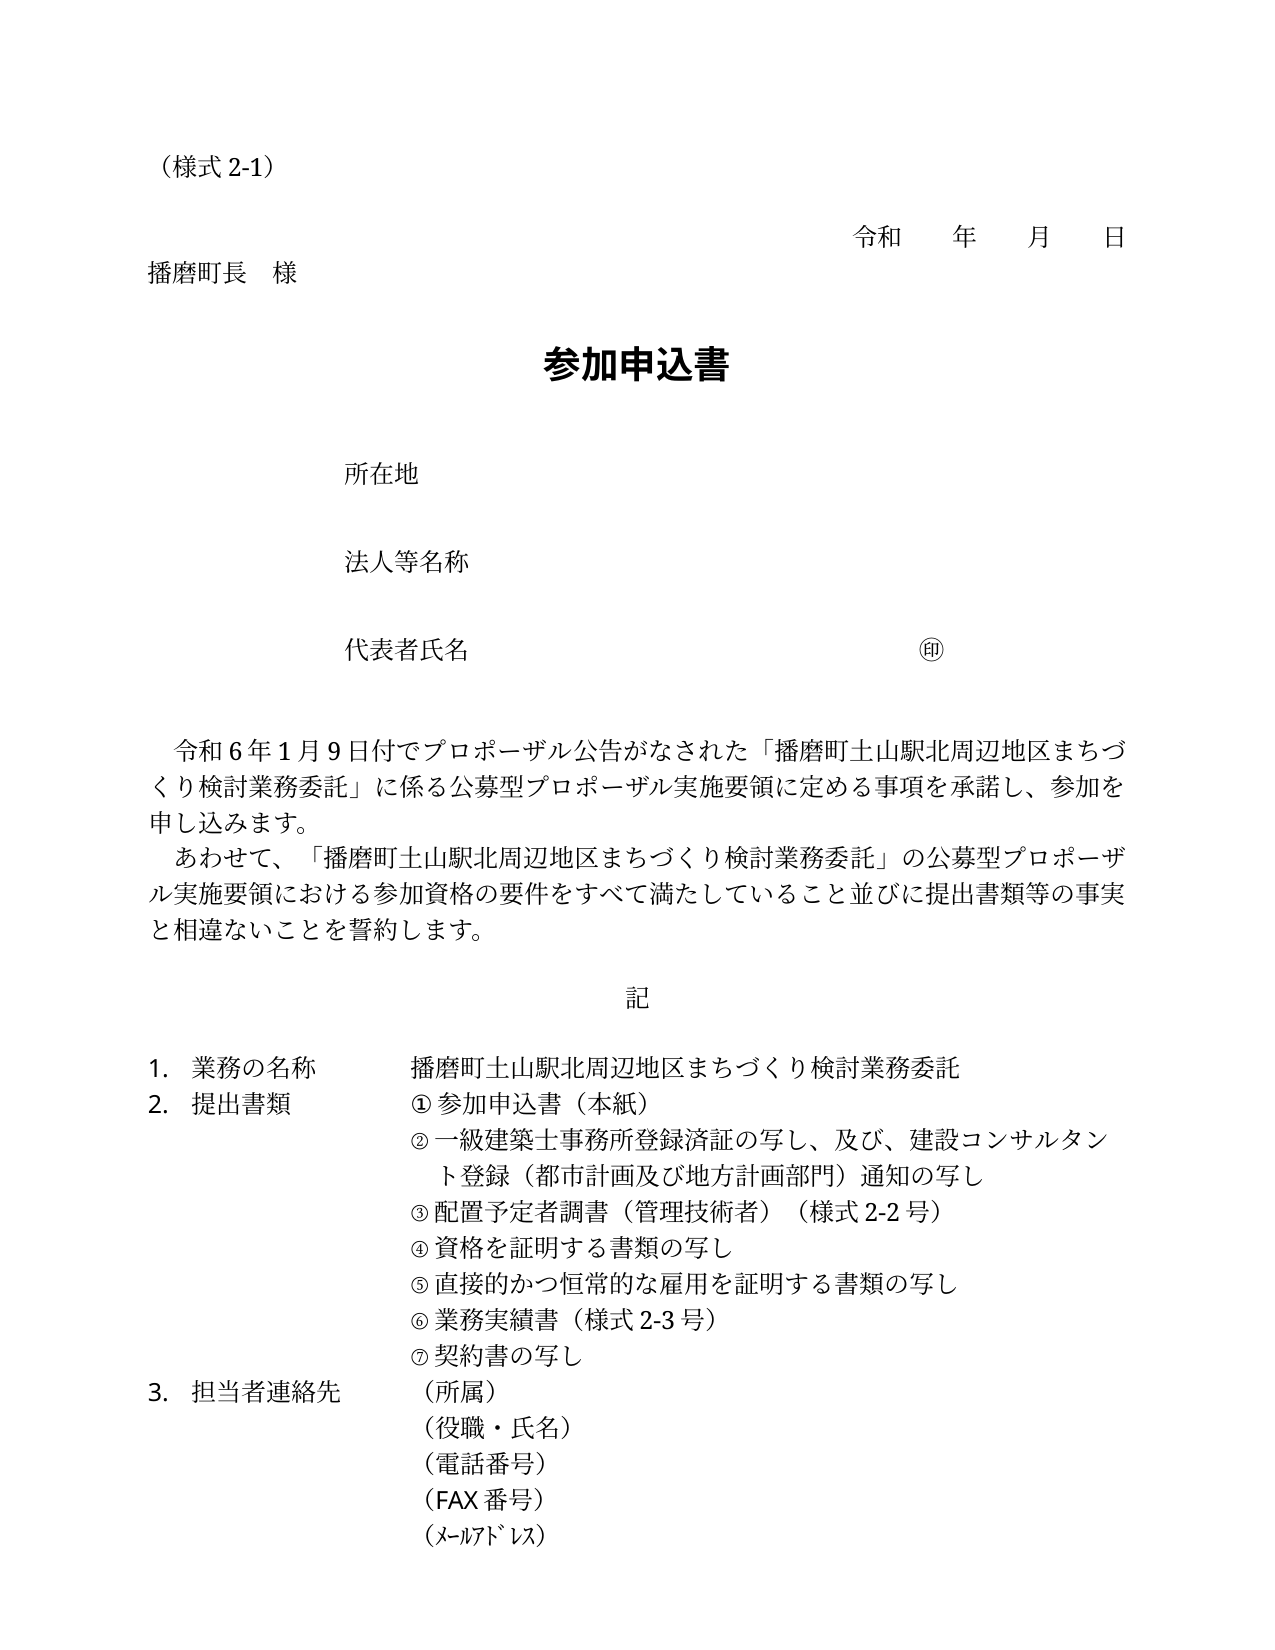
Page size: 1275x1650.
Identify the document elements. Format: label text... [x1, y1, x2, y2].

text 播磨町長 様 [148, 254, 1127, 290]
list 業務の名称 播磨町土山駅北周辺地区まちづくり検討業務委託 [148, 1048, 1127, 1084]
text 代表者氏名 ㊞ [344, 631, 1127, 666]
text 令和6年1月9日付でプロポーザル公告がなされた「播磨町土山駅北周辺地区まちづくり検討業務委託」に係る公募型プロポーザル実施要領に定める事項を承諾し、参加を申し込みます。 [148, 731, 1127, 839]
text ⑤直接的かつ恒常的な雇用を証明する書類の写し [410, 1264, 1127, 1300]
text 法人等名称 [344, 543, 1127, 578]
text （電話番号） [410, 1444, 1127, 1480]
text 参加申込書 [148, 335, 1127, 389]
text （様式2-1） [148, 148, 1127, 184]
text ②一級建築士事務所登録済証の写し、及び、建設コンサルタント登録（都市計画及び地方計画部門）通知の写し [410, 1120, 1127, 1192]
text ⑦契約書の写し [410, 1336, 1127, 1372]
text 所在地 [344, 455, 1127, 491]
text ③配置予定者調書（管理技術者）（様式2-2号） [410, 1192, 1127, 1228]
text あわせて、「播磨町土山駅北周辺地区まちづくり検討業務委託」の公募型プロポーザル実施要領における参加資格の要件をすべて満たしていること並びに提出書類等の事実と相違ないことを誓約します。 [148, 839, 1127, 947]
text 令和 年 月 日 [148, 218, 1127, 254]
text （ﾒｰﾙｱﾄﾞﾚｽ） [410, 1516, 1127, 1552]
list 担当者連絡先 （所属） [148, 1372, 1127, 1408]
text 記 [148, 978, 1127, 1014]
text （役職・氏名） [410, 1408, 1127, 1444]
text ④資格を証明する書類の写し [410, 1228, 1127, 1264]
text （FAX番号） [410, 1480, 1127, 1516]
text ⑥業務実績書（様式2-3号） [410, 1300, 1127, 1336]
list 提出書類 ①参加申込書（本紙） [148, 1084, 1127, 1120]
